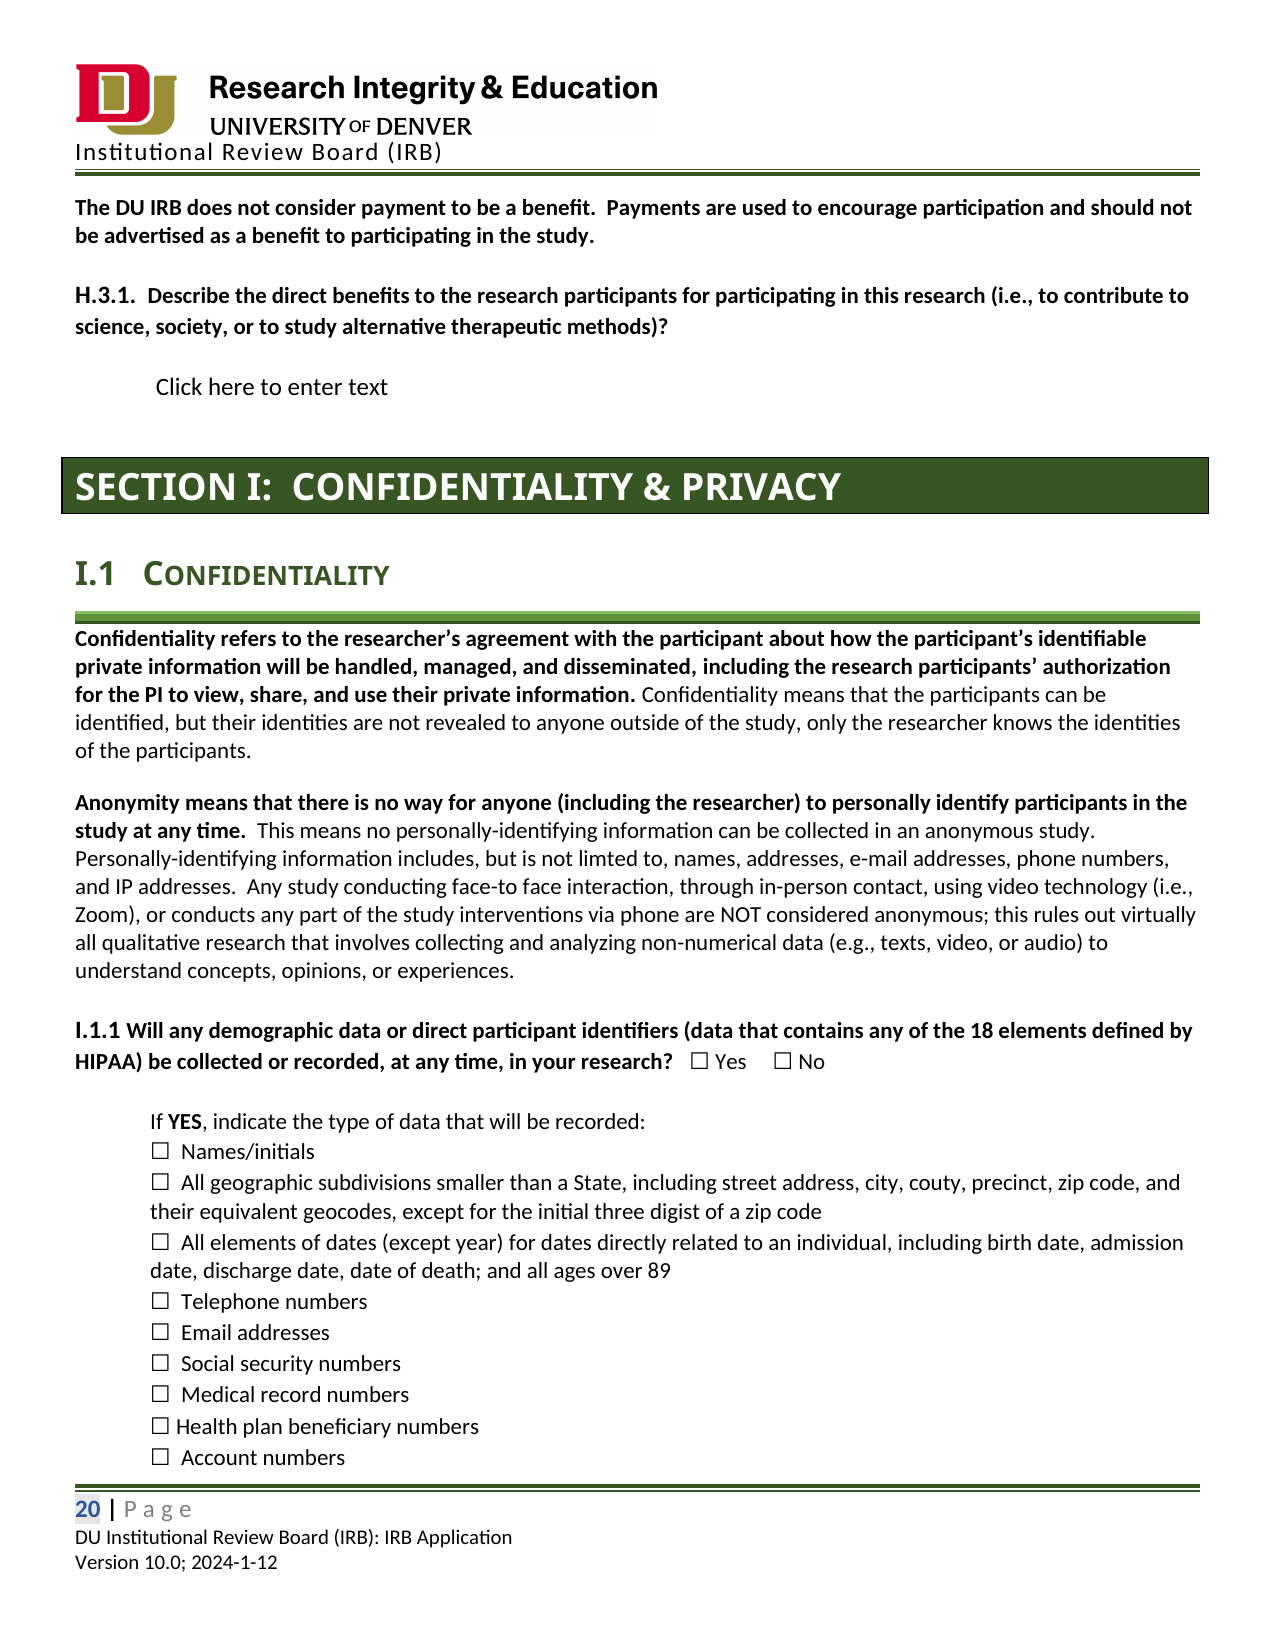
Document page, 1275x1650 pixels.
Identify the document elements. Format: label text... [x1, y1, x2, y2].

picture [75, 64, 658, 136]
text Health plan beneficiary numbers [150, 1410, 1200, 1441]
text If YES, indicate the type of data that will be recorded: [75, 1107, 1200, 1135]
text The DU IRB does not consider payment to be a benefit. Payments are used to encourage participation and should not be advertised as a benefit to participating in the study. [75, 193, 1200, 249]
text All elements of dates (except year) for dates directly related to an individual, including birth date, admission date, discharge date, date of death; and all ages over 89 [150, 1225, 1200, 1285]
text Social security numbers [150, 1347, 1200, 1378]
text Telephone numbers [150, 1285, 1200, 1316]
text Account numbers [150, 1441, 1200, 1472]
text Medical record numbers [150, 1378, 1200, 1410]
text H.3.1. Describe the direct benefits to the research participants for participating in this research (i.e., to contribute to science, society, or to study alternative therapeutic methods)? [75, 280, 1200, 341]
text I.1.1 Will any demographic data or direct participant identifiers (data that contains any of the 18 elements defined by HIPAA) be collected or recorded, at any time, in your research? Yes No [75, 1014, 1200, 1076]
text All geographic subdivisions smaller than a State, including street address, city, couty, precinct, zip code, and their equivalent geocodes, except for the initial three digist of a zip code [150, 1166, 1200, 1225]
subtitle I.1 Confidentiality [75, 549, 1200, 611]
text Names/initials [150, 1135, 1200, 1166]
text Confidentiality refers to the researcher’s agreement with the participant about how the participant’s identifiable private information will be handled, managed, and disseminated, including the research participants’ authorization for the PI to view, share, and use their private information. Confidentiality means that the participants can be identified, but their identities are not revealed to anyone outside of the study, only the researcher knows the identities of the participants. [75, 624, 1200, 764]
subtitle SECTION I: CONFIDENTIALITY & Privacy [63, 458, 1208, 513]
text Anonymity means that there is no way for anyone (including the researcher) to personally identify participants in the study at any time. This means no personally-identifying information can be collected in an anonymous study. Personally-identifying information includes, but is not limted to, names, addresses, e-mail addresses, phone numbers, and IP addresses. Any study conducting face-to face interaction, through in-person contact, using video technology (i.e., Zoom), or conducts any part of the study interventions via phone are NOT considered anonymous; this rules out virtually all qualitative research that involves collecting and analyzing non-numerical data (e.g., texts, video, or audio) to understand concepts, opinions, or experiences. [515, 788, 1200, 984]
text Email addresses [150, 1316, 1200, 1347]
